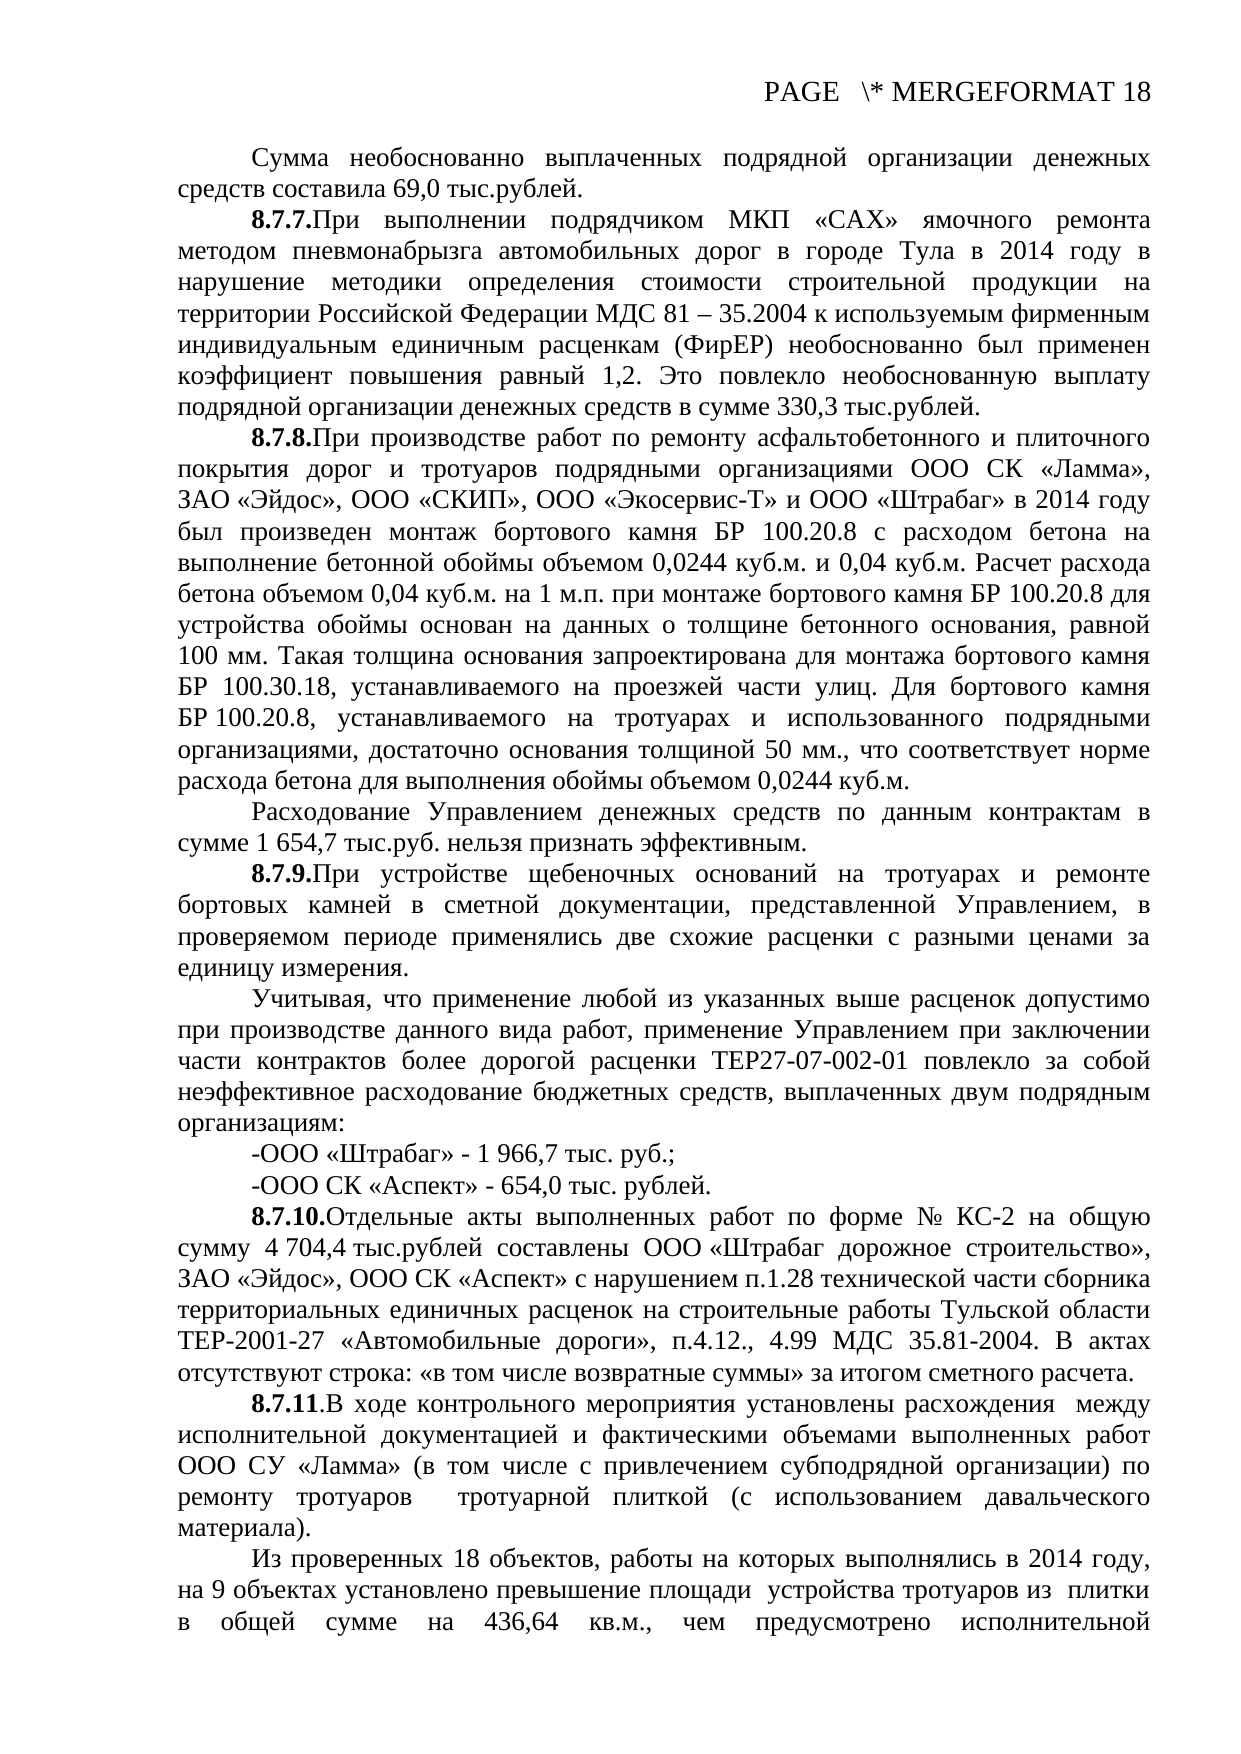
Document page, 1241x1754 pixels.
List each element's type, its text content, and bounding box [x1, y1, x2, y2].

text Сумма необоснованно выплаченных подрядной организации денежных средств составила 69,0 тыс.рублей. [177, 141, 1152, 203]
text Учитывая, что применение любой из указанных выше расценок допустимо при производстве данного вида работ, применение Управлением при заключении части контрактов более дорогой расценки ТЕР27-07-002-01 повлекло за собой неэффективное расходование бюджетных средств, выплаченных двум подрядным организациям: [177, 982, 1152, 1138]
text 8.7.7.При выполнении подрядчиком МКП «САХ» ямочного ремонта методом пневмонабрызга автомобильных дорог в городе Тула в 2014 году в нарушение методики определения стоимости строительной продукции на территории Российской Федерации МДС 81 – 35.2004 к используемым фирменным индивидуальным единичным расценкам (ФирЕР) необоснованно был применен коэффициент повышения равный 1,2. Это повлекло необоснованную выплату подрядной организации денежных средств в сумме 330,3 тыс.рублей. [177, 203, 1152, 421]
text -ООО «Штрабаг» - 1 966,7 тыс. руб.; [177, 1138, 1152, 1169]
text Расходование Управлением денежных средств по данным контрактам в сумме 1 654,7 тыс.руб. нельзя признать эффективным. [177, 795, 1152, 857]
text 8.7.8.При производстве работ по ремонту асфальтобетонного и плиточного покрытия дорог и тротуаров подрядными организациями ООО СК «Ламма», ЗАО «Эйдос», ООО «СКИП», ООО «Экосервис-Т» и ООО «Штрабаг» в 2014 году был произведен монтаж бортового камня БР 100.20.8 с расходом бетона на выполнение бетонной обоймы объемом 0,0244 куб.м. и 0,04 куб.м. Расчет расхода бетона объемом 0,04 куб.м. на 1 м.п. при монтаже бортового камня БР 100.20.8 для устройства обоймы основан на данных о толщине бетонного основания, равной 100 мм. Такая толщина основания запроектирована для монтажа бортового камня БР 100.30.18, устанавливаемого на проезжей части улиц. Для бортового камня БР 100.20.8, устанавливаемого на тротуарах и использованного подрядными организациями, достаточно основания толщиной 50 мм., что соответствует норме расхода бетона для выполнения обоймы объемом 0,0244 куб.м. [177, 421, 1152, 795]
text 8.7.9.При устройстве щебеночных оснований на тротуарах и ремонте бортовых камней в сметной документации, представленной Управлением, в проверяемом периоде применялись две схожие расценки с разными ценами за единицу измерения. [177, 857, 1152, 982]
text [177, 1542, 1152, 1636]
text 8.7.10.Отдельные акты выполненных работ по форме № КС-2 на общую сумму 4 704,4 тыс.рублей составлены ООО «Штрабаг дорожное строительство», ЗАО «Эйдос», ООО СК «Аспект» с нарушением п.1.28 технической части сборника территориальных единичных расценок на строительные работы Тульской области ТЕР-2001-27 «Автомобильные дороги», п.4.12., 4.99 МДС 35.81-2004. В актах отсутствуют строка: «в том числе возвратные суммы» за итогом сметного расчета. [177, 1200, 1152, 1387]
text -ООО СК «Аспект» - 654,0 тыс. рублей. [177, 1169, 1152, 1200]
text 8.7.11.В ходе контрольного мероприятия установлены расхождения между исполнительной документацией и фактическими объемами выполненных работ ООО СУ «Ламма» (в том числе с привлечением субподрядной организации) по ремонту тротуаров тротуарной плиткой (с использованием давальческого материала). [177, 1387, 1152, 1542]
